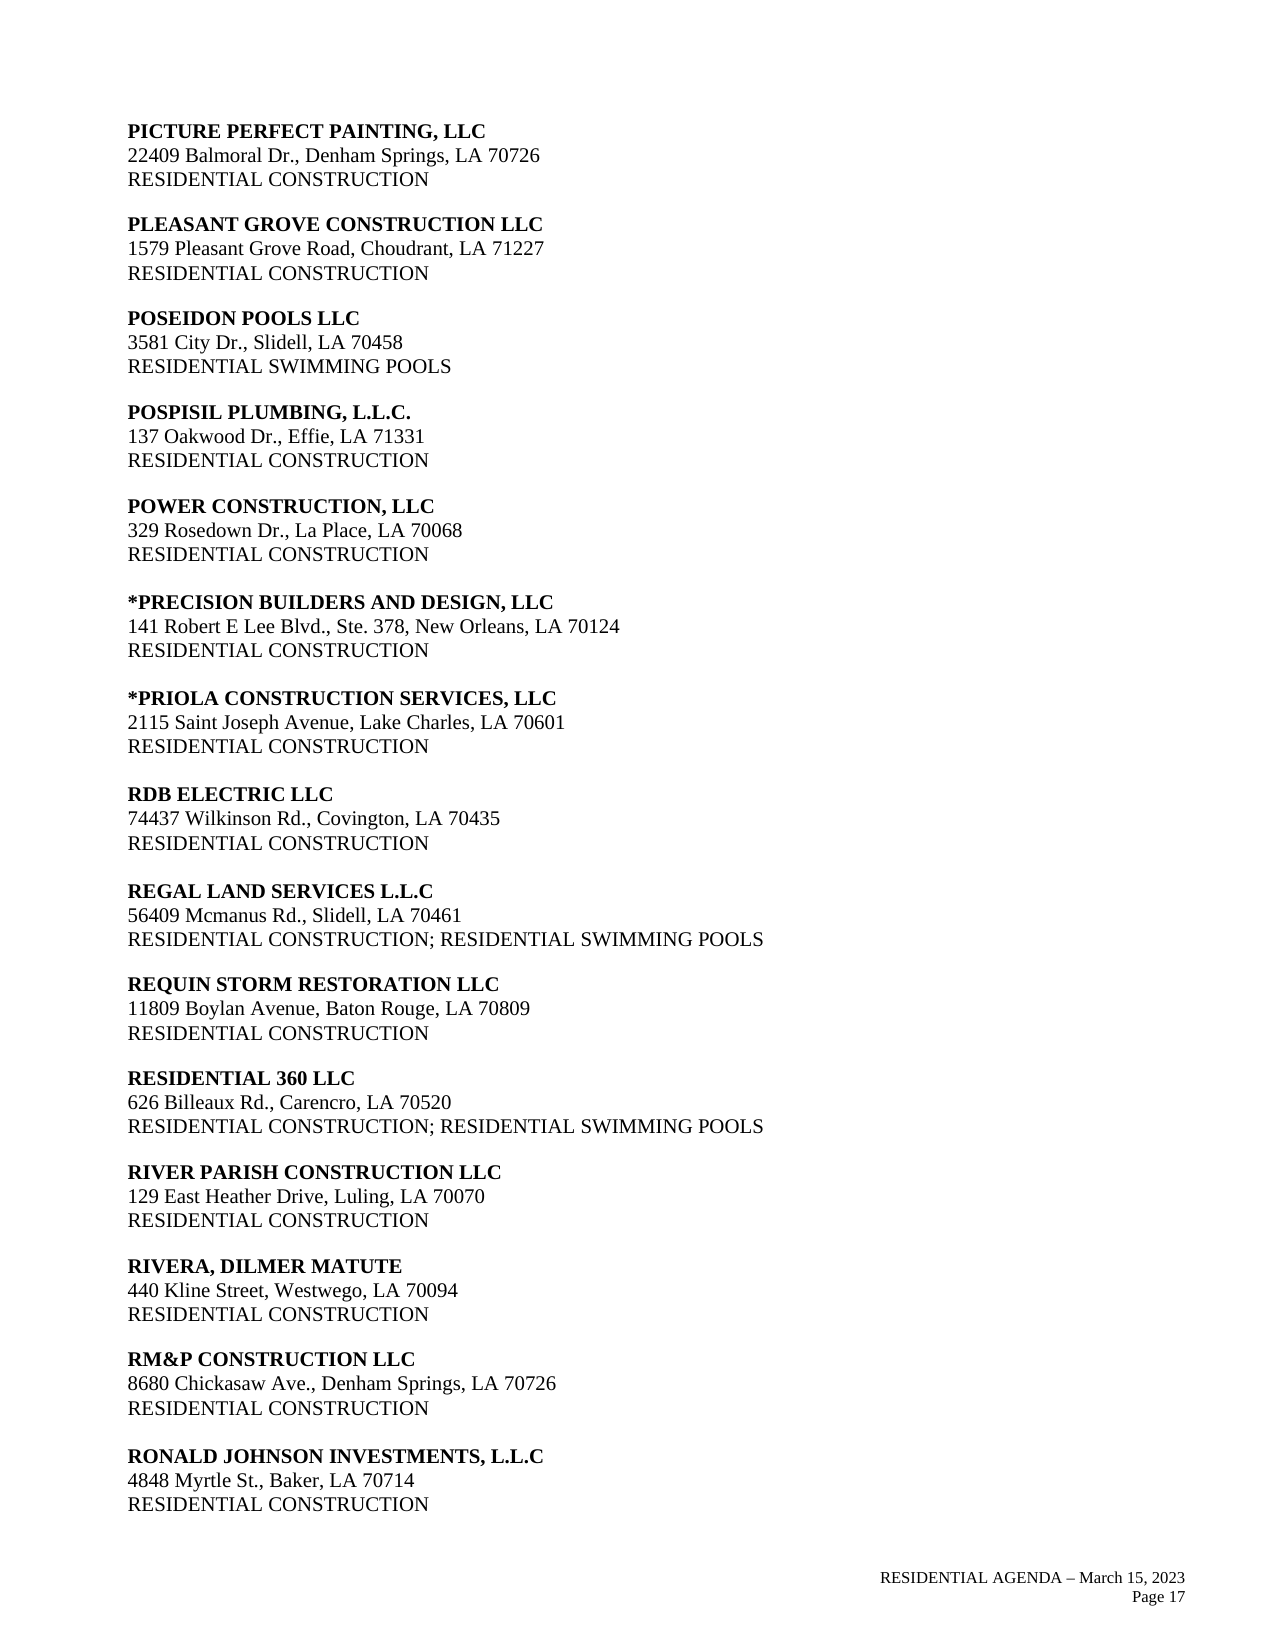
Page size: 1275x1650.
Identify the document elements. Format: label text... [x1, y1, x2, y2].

text RIVERA, DILMER MATUTE [127, 1253, 1185, 1278]
text PLEASANT GROVE CONSTRUCTION LLC [127, 212, 1185, 236]
text RESIDENTIAL CONSTRUCTION [127, 167, 1185, 191]
text 56409 Mcmanus Rd., Slidell, LA 70461 [127, 903, 1185, 927]
text *PRECISION BUILDERS AND DESIGN, LLC [127, 590, 1185, 614]
text POSPISIL PLUMBING, L.L.C. [127, 400, 1185, 424]
text 1579 Pleasant Grove Road, Choudrant, LA 71227 [127, 236, 1185, 260]
text 137 Oakwood Dr., Effie, LA 71331 [127, 424, 1185, 448]
text RESIDENTIAL CONSTRUCTION; RESIDENTIAL SWIMMING POOLS [127, 927, 1185, 951]
text 2115 Saint Joseph Avenue, Lake Charles, LA 70601 [127, 710, 1185, 734]
text RESIDENTIAL CONSTRUCTION [127, 830, 1185, 854]
text *PRIOLA CONSTRUCTION SERVICES, LLC [127, 686, 1185, 710]
text 626 Billeaux Rd., Carencro, LA 70520 [127, 1090, 1185, 1114]
text 3581 City Dr., Slidell, LA 70458 [127, 330, 1185, 354]
text PICTURE PERFECT PAINTING, LLC [127, 118, 1185, 143]
text RESIDENTIAL CONSTRUCTION [127, 1395, 1185, 1419]
text 129 East Heather Drive, Luling, LA 70070 [127, 1184, 1185, 1208]
text 440 Kline Street, Westwego, LA 70094 [127, 1278, 1185, 1302]
text 329 Rosedown Dr., La Place, LA 70068 [127, 518, 1185, 542]
text RESIDENTIAL CONSTRUCTION [127, 542, 1185, 566]
text RESIDENTIAL CONSTRUCTION [127, 1208, 1185, 1232]
text 141 Robert E Lee Blvd., Ste. 378, New Orleans, LA 70124 [127, 614, 1185, 638]
text 4848 Myrtle St., Baker, LA 70714 [127, 1468, 1185, 1492]
text 11809 Boylan Avenue, Baton Rouge, LA 70809 [127, 996, 1185, 1020]
text RESIDENTIAL CONSTRUCTION [127, 1492, 1185, 1516]
text POWER CONSTRUCTION, LLC [127, 493, 1185, 518]
text RIVER PARISH CONSTRUCTION LLC [127, 1160, 1185, 1184]
text RESIDENTIAL 360 LLC [127, 1066, 1185, 1090]
text REGAL LAND SERVICES L.L.C [127, 878, 1185, 903]
text RESIDENTIAL CONSTRUCTION [127, 448, 1185, 472]
text 74437 Wilkinson Rd., Covington, LA 70435 [127, 806, 1185, 830]
text RESIDENTIAL CONSTRUCTION; RESIDENTIAL SWIMMING POOLS [127, 1114, 1185, 1138]
text RESIDENTIAL CONSTRUCTION [127, 734, 1185, 758]
text RESIDENTIAL CONSTRUCTION [127, 260, 1185, 284]
text 8680 Chickasaw Ave., Denham Springs, LA 70726 [127, 1371, 1185, 1395]
text POSEIDON POOLS LLC [127, 306, 1185, 330]
text RONALD JOHNSON INVESTMENTS, L.L.C [127, 1443, 1185, 1468]
text RM&P CONSTRUCTION LLC [127, 1347, 1185, 1371]
text RDB ELECTRIC LLC [127, 782, 1185, 806]
text RESIDENTIAL CONSTRUCTION [127, 1020, 1185, 1044]
text REQUIN STORM RESTORATION LLC [127, 972, 1185, 996]
text RESIDENTIAL CONSTRUCTION [127, 638, 1185, 662]
text 22409 Balmoral Dr., Denham Springs, LA 70726 [127, 143, 1185, 167]
text RESIDENTIAL SWIMMING POOLS [127, 354, 1185, 378]
text RESIDENTIAL CONSTRUCTION [127, 1302, 1185, 1326]
